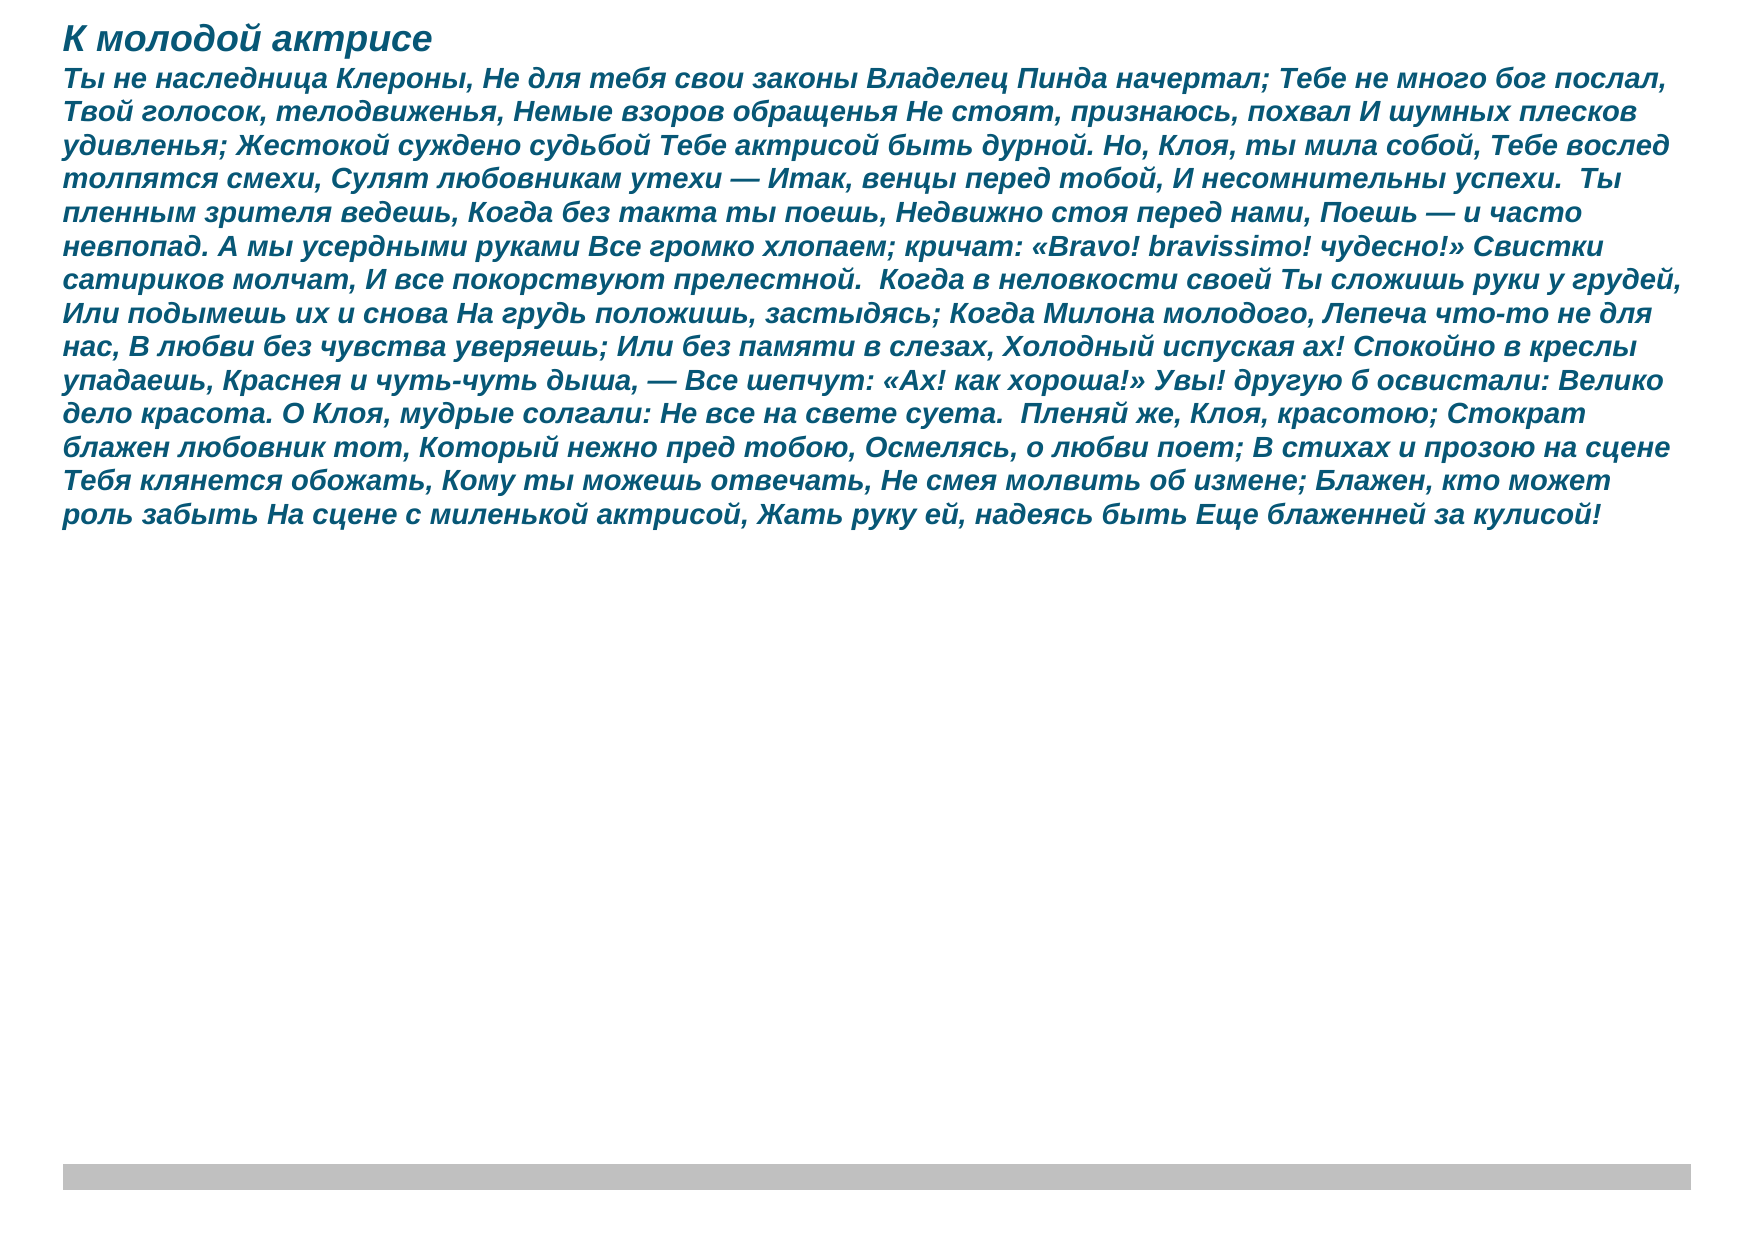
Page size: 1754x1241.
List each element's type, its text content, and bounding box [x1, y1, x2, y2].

subtitle К молодой актрисе [62, 17, 1691, 60]
text Ты не наследница Клероны, [62, 61, 1691, 530]
